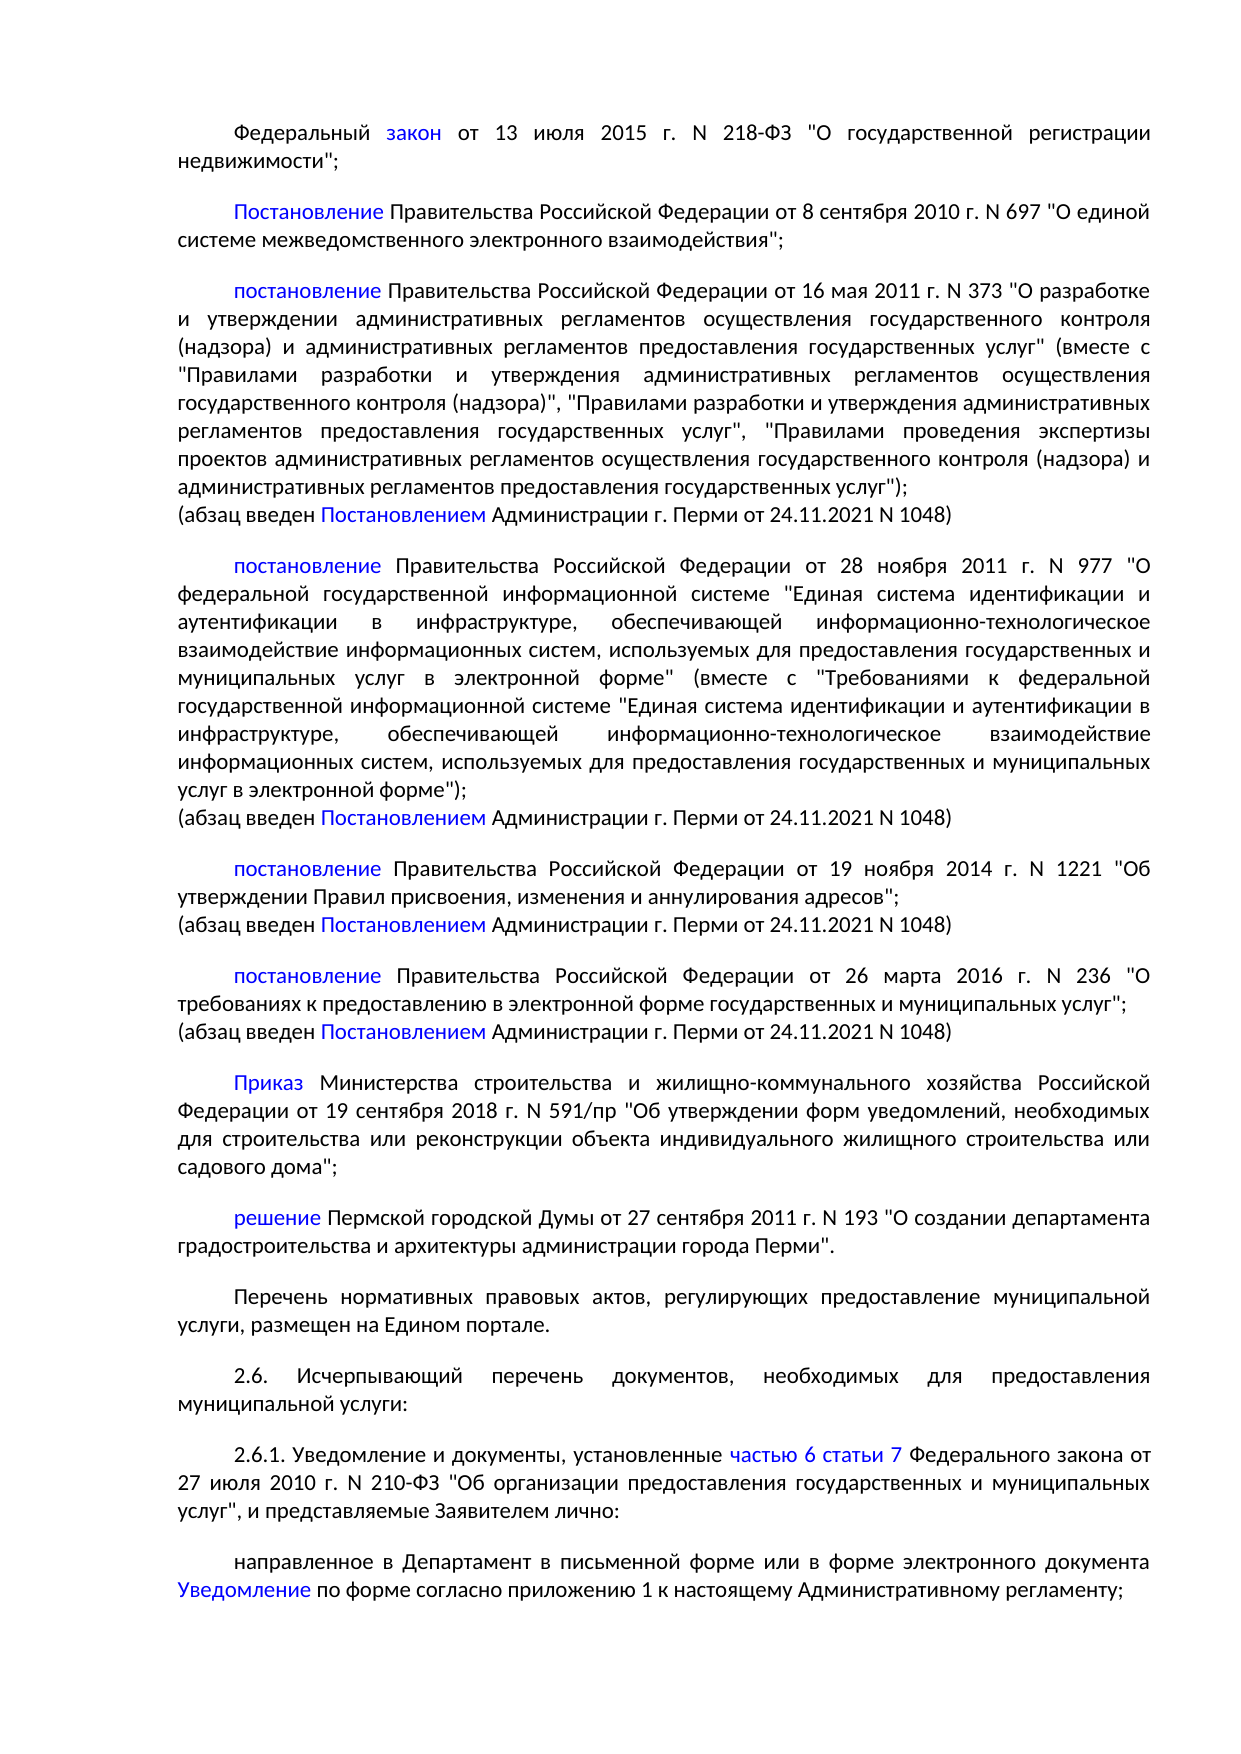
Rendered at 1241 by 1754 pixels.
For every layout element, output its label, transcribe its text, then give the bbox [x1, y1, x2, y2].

text решение Пермской городской Думы от 27 сентября 2011 г. N 193 "О создании департамента градостроительства и архитектуры администрации города Перми". [177, 1203, 1152, 1259]
text Постановление Правительства Российской Федерации от 8 сентября 2010 г. N 697 "О единой системе межведомственного электронного взаимодействия"; [177, 197, 1152, 253]
text 2.6. Исчерпывающий перечень документов, необходимых для предоставления муниципальной услуги: [177, 1361, 1152, 1417]
text постановление Правительства Российской Федерации от 16 мая 2011 г. N 373 "О разработке и утверждении административных регламентов осуществления государственного контроля (надзора) и административных регламентов предоставления государственных услуг" (вместе с "Правилами разработки и утверждения административных регламентов осуществления государственного контроля (надзора)", "Правилами разработки и утверждения административных регламентов предоставления государственных услуг", "Правилами проведения экспертизы проектов административных регламентов осуществления государственного контроля (надзора) и административных регламентов предоставления государственных услуг"); [177, 276, 1152, 500]
text направленное в Департамент в письменной форме или в форме электронного документа Уведомление по форме согласно приложению 1 к настоящему Административному регламенту; [177, 1547, 1152, 1603]
text Перечень нормативных правовых актов, регулирующих предоставление муниципальной услуги, размещен на Едином портале. [177, 1282, 1152, 1338]
text (абзац введен Постановлением Администрации г. Перми от 24.11.2021 N 1048) [177, 803, 1152, 831]
text постановление Правительства Российской Федерации от 19 ноября 2014 г. N 1221 "Об утверждении Правил присвоения, изменения и аннулирования адресов"; [177, 854, 1152, 910]
text 2.6.1. Уведомление и документы, установленные частью 6 статьи 7 Федерального закона от 27 июля 2010 г. N 210-ФЗ "Об организации предоставления государственных и муниципальных услуг", и представляемые Заявителем лично: [177, 1440, 1152, 1524]
text Приказ Министерства строительства и жилищно-коммунального хозяйства Российской Федерации от 19 сентября 2018 г. N 591/пр "Об утверждении форм уведомлений, необходимых для строительства или реконструкции объекта индивидуального жилищного строительства или садового дома"; [177, 1068, 1152, 1180]
text постановление Правительства Российской Федерации от 28 ноября 2011 г. N 977 "О федеральной государственной информационной системе "Единая система идентификации и аутентификации в инфраструктуре, обеспечивающей информационно-технологическое взаимодействие информационных систем, используемых для предоставления государственных и муниципальных услуг в электронной форме" (вместе с "Требованиями к федеральной государственной информационной системе "Единая система идентификации и аутентификации в инфраструктуре, обеспечивающей информационно-технологическое взаимодействие информационных систем, используемых для предоставления государственных и муниципальных услуг в электронной форме"); [177, 551, 1152, 803]
text постановление Правительства Российской Федерации от 26 марта 2016 г. N 236 "О требованиях к предоставлению в электронной форме государственных и муниципальных услуг"; [177, 961, 1152, 1017]
text (абзац введен Постановлением Администрации г. Перми от 24.11.2021 N 1048) [177, 500, 1152, 528]
text Федеральный закон от 13 июля 2015 г. N 218-ФЗ "О государственной регистрации недвижимости"; [177, 118, 1152, 174]
text (абзац введен Постановлением Администрации г. Перми от 24.11.2021 N 1048) [177, 910, 1152, 938]
text (абзац введен Постановлением Администрации г. Перми от 24.11.2021 N 1048) [177, 1017, 1152, 1045]
